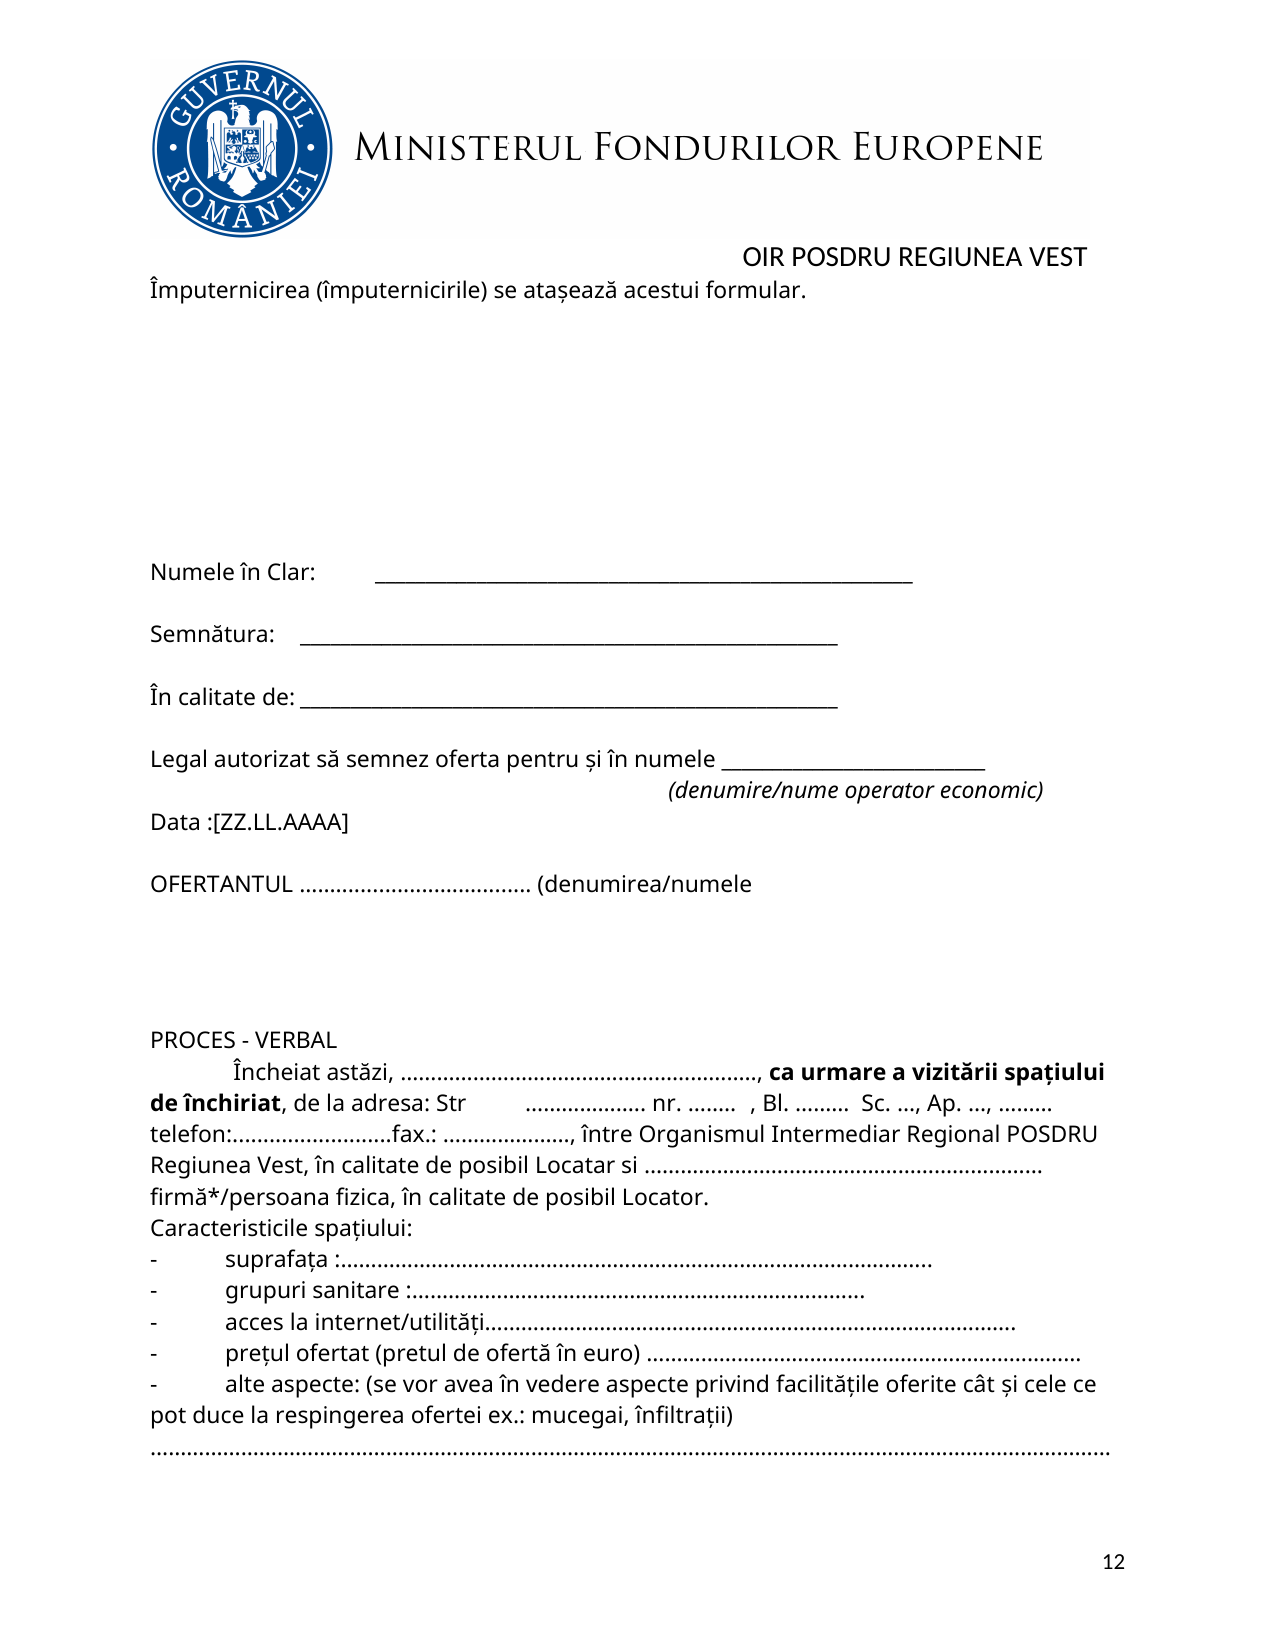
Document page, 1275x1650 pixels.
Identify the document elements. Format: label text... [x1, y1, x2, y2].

text Numele în Clar: _____________________________________________________ [150, 555, 1125, 587]
text Caracteristicile spațiului: [150, 1212, 1125, 1243]
text - acces la internet/utilități……………………………………………………………………………. [150, 1305, 1125, 1337]
text Data :[ZZ.LL.AAAA] [150, 805, 1125, 837]
text OFERTANTUL …….................……......... (denumirea/numele [150, 868, 1125, 899]
text (denumire/nume operator economic) [150, 774, 1125, 805]
text Împuternicirea (împuternicirile) se ataşează acestui formular. [150, 274, 1125, 305]
text - prețul ofertat (pretul de ofertă în euro) ……………………………………………………………… [150, 1337, 1125, 1368]
text În calitate de: _____________________________________________________ [150, 680, 1125, 712]
text Încheiat astăzi, ………………………………………………….., ca urmare a vizitării spațiului de închiriat, de la adresa: Str ……………….. nr. …….. , Bl. ……… Sc. …, Ap. …, ……… telefon:..........................fax.: …………………, între Organismul Intermediar Regional POSDRU Regiunea Vest, în calitate de posibil Locatar si …………………………………………………………firmă*/persoana fizica, în calitate de posibil Locator. [150, 1055, 1125, 1212]
text PROCES - VERBAL [150, 1024, 1125, 1055]
picture [150, 59, 1091, 239]
text - grupuri sanitare :………………………………………………………………... [150, 1274, 1125, 1305]
text - suprafața :…………………………………………………………………………………….. [150, 1243, 1125, 1274]
text Legal autorizat să semnez oferta pentru şi în numele __________________________ [150, 743, 1125, 774]
text Semnătura: _____________________________________________________ [150, 618, 1125, 649]
